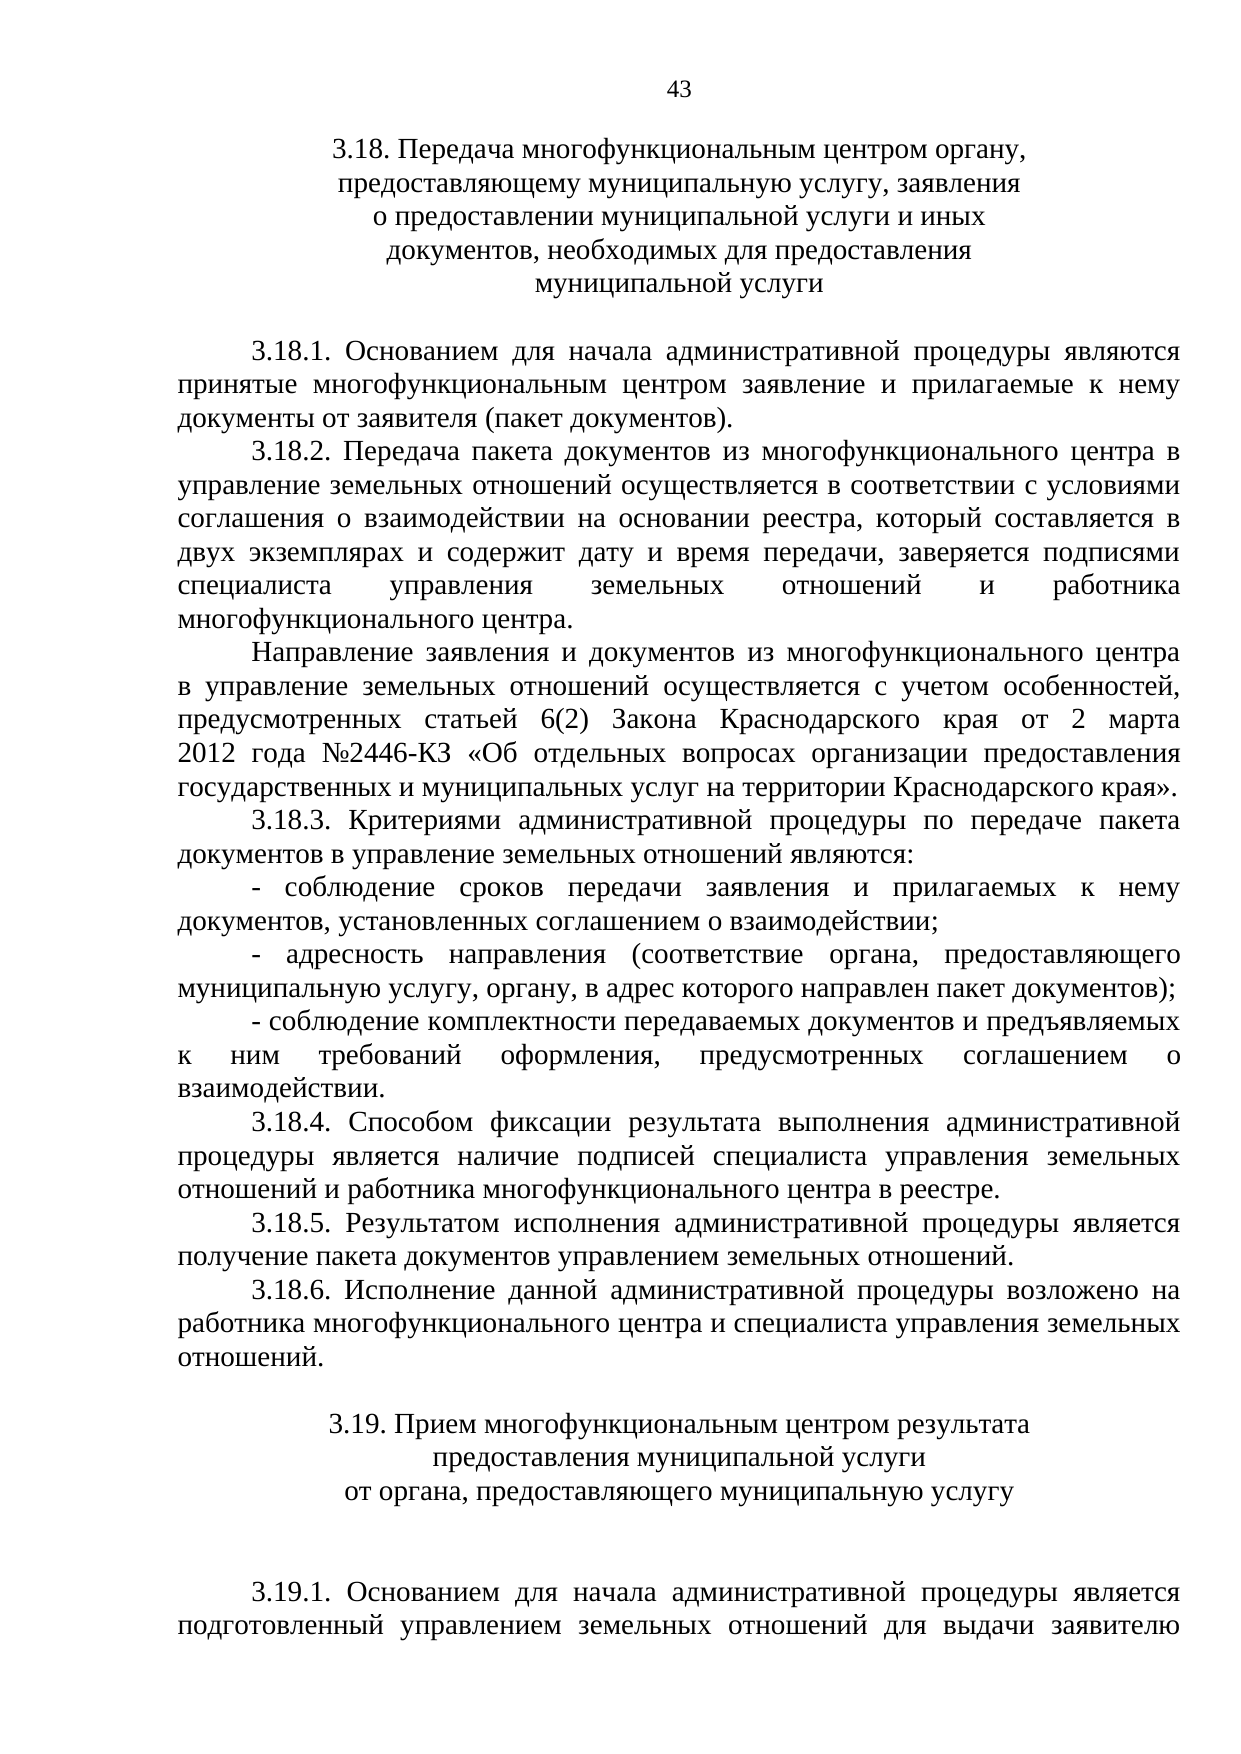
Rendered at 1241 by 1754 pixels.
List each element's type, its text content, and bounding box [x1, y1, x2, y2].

text 3.18. Передача многофункциональным центром органу, [177, 131, 1181, 165]
text 3.18.2. Передача пакета документов из многофункционального центра в управление земельных отношений осуществляется в соответствии с условиями соглашения о взаимодействии на основании реестра, который составляется в двух экземплярах и содержит дату и время передачи, заверяется подписями специалиста управления земельных отношений и работника многофункционального центра. [177, 433, 1181, 634]
text - соблюдение комплектности передаваемых документов и предъявляемых к ним требований оформления, предусмотренных соглашением о взаимодействии. [177, 1003, 1181, 1104]
text 3.18.1. Основанием для начала административной процедуры являются принятые многофункциональным центром заявление и прилагаемые к нему документы от заявителя (пакет документов). [177, 333, 1181, 433]
text о предоставлении муниципальной услуги и иных [177, 198, 1181, 232]
text 3.18.6. Исполнение данной административной процедуры возложено на работника многофункционального центра и специалиста управления земельных отношений. [177, 1272, 1181, 1372]
text предоставления муниципальной услуги [177, 1439, 1181, 1473]
text 3.18.4. Способом фиксации результата выполнения административной процедуры является наличие подписей специалиста управления земельных отношений и работника многофункционального центра в реестре. [177, 1104, 1181, 1205]
text муниципальной услуги [177, 266, 1181, 299]
text 3.18.5. Результатом исполнения административной процедуры является получение пакета документов управлением земельных отношений. [177, 1205, 1181, 1272]
text от органа, предоставляющего муниципальную услугу [177, 1473, 1181, 1507]
text 3.18.3. Критериями административной процедуры по передаче пакета документов в управление земельных отношений являются: [177, 802, 1181, 869]
text предоставляющему муниципальную услугу, заявления [177, 165, 1181, 198]
text документов, необходимых для предоставления [177, 232, 1181, 266]
text Направление заявления и документов из многофункционального центра в управление земельных отношений осуществляется с учетом особенностей, предусмотренных статьей 6(2) Закона Краснодарского края от 2 марта 2012 года №2446-КЗ «Об отдельных вопросах организации предоставления государственных и муниципальных услуг на территории Краснодарского края». [177, 634, 1181, 802]
text - адресность направления (соответствие органа, предоставляющего муниципальную услугу, органу, в адрес которого направлен пакет документов); [177, 936, 1181, 1003]
text 3.19. Прием многофункциональным центром результата [177, 1406, 1181, 1439]
text - соблюдение сроков передачи заявления и прилагаемых к нему документов, установленных соглашением о взаимодействии; [177, 869, 1181, 936]
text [177, 1574, 1181, 1641]
